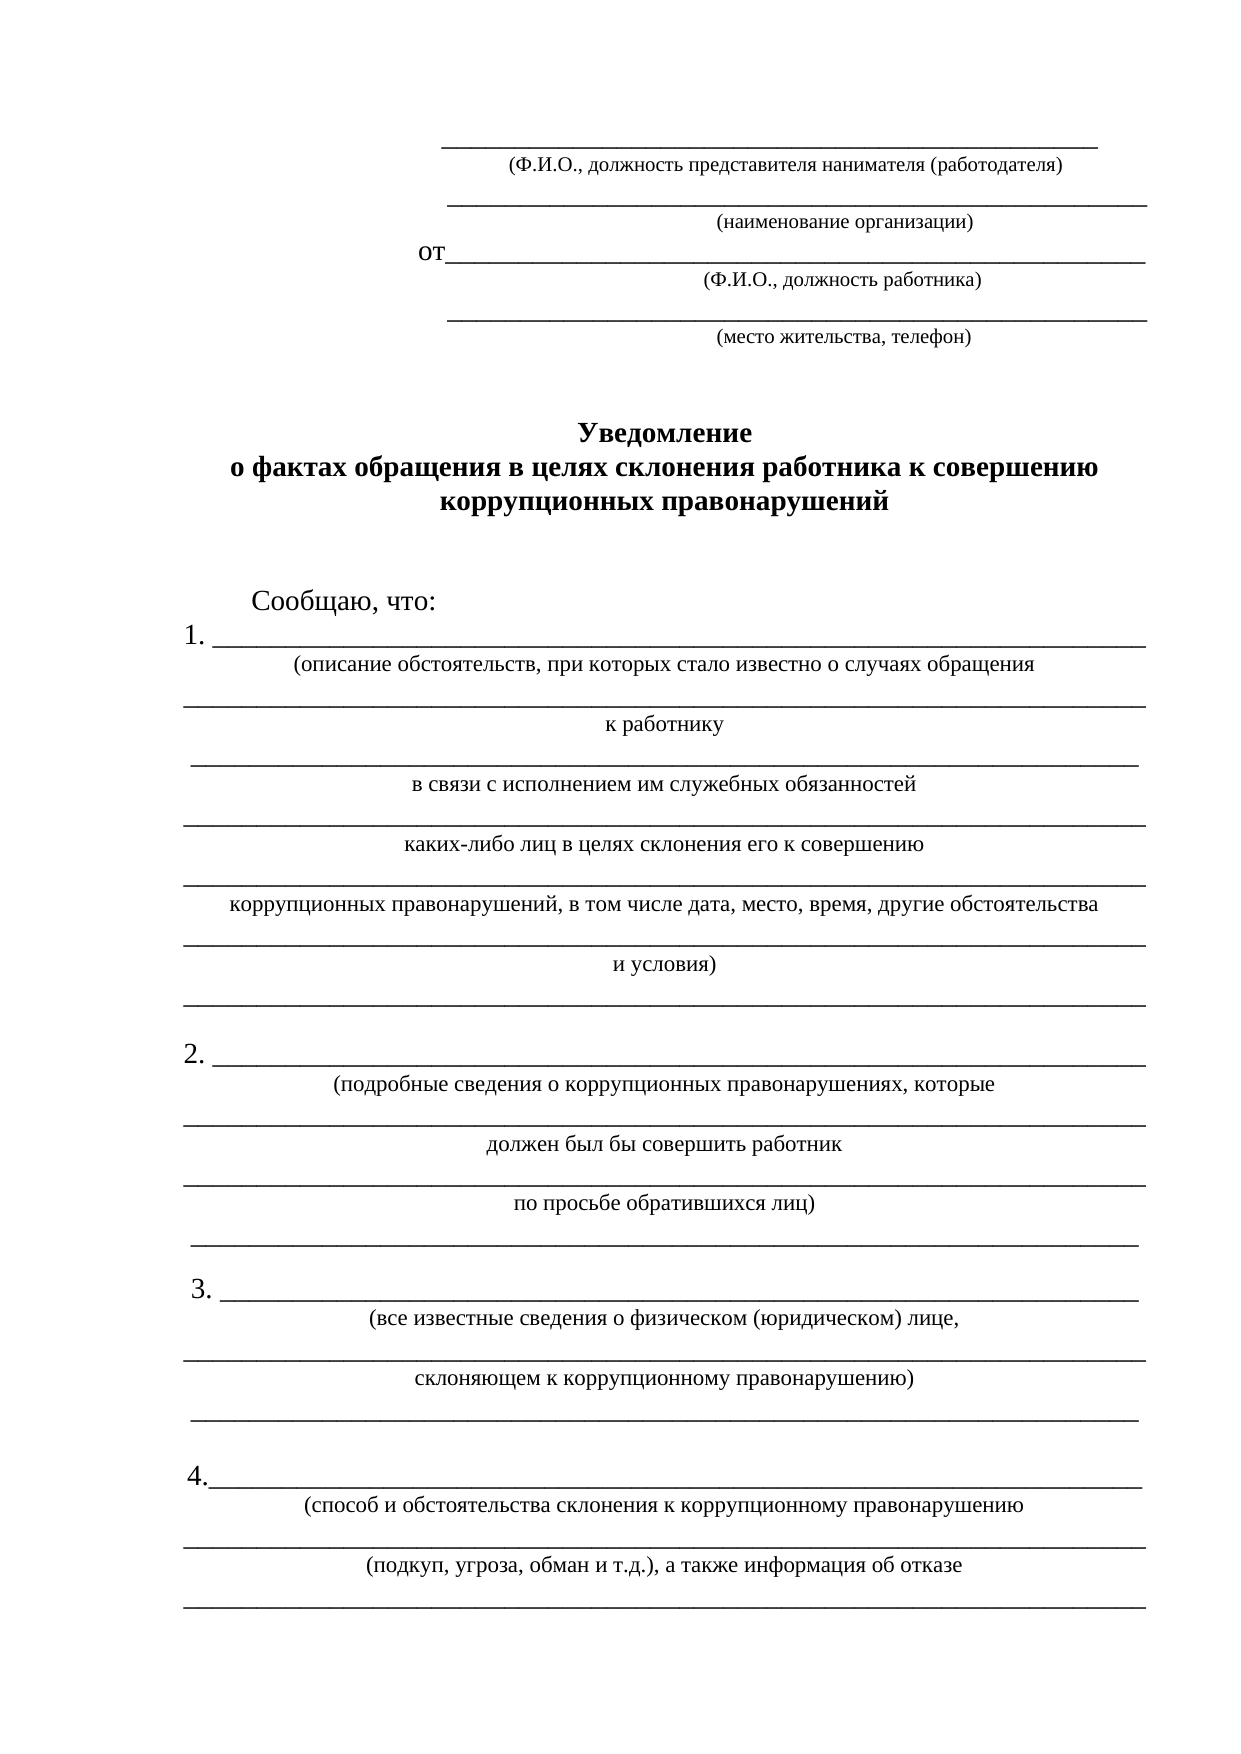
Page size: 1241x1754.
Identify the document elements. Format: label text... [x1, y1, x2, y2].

text (Ф.И.О., должность представителя нанимателя (работодателя) [177, 152, 1152, 176]
text (подкуп, угроза, обман и т.д.), а также информация об отказе [177, 1551, 1152, 1578]
text (Ф.И.О., должность работника) [177, 267, 1152, 291]
text и условия) [177, 950, 1152, 976]
text (подробные сведения о коррупционных правонарушениях, которые [177, 1070, 1152, 1096]
text 4.________________________________________________________________ [177, 1458, 1152, 1491]
text _________________________________________________________________ [177, 1391, 1152, 1424]
text _________________________________________________________________ [177, 1216, 1152, 1249]
text __________________________________________________________________ [177, 1578, 1152, 1611]
text (способ и обстоятельства склонения к коррупционному правонарушению [177, 1491, 1152, 1518]
text коррупционных правонарушений, в том числе дата, место, время, другие обстоятельства [177, 890, 1152, 916]
text склоняющем к коррупционному правонарушению) [177, 1364, 1152, 1391]
text (наименование организации) [487, 209, 1152, 233]
text ________________________________________________ [177, 176, 1152, 209]
text _____________________________________________ [177, 118, 1152, 152]
text Сообщаю, что: [177, 583, 1152, 617]
text __________________________________________________________________ [177, 916, 1152, 950]
text __________________________________________________________________ [177, 1518, 1152, 1551]
text (место жительства, телефон) [487, 324, 1152, 348]
text __________________________________________________________________ [177, 976, 1152, 1010]
text (все известные сведения о физическом (юридическом) лице, [177, 1304, 1152, 1331]
text __________________________________________________________________ [177, 1156, 1152, 1189]
text к работнику [177, 710, 1152, 737]
text 3. _______________________________________________________________ [177, 1271, 1152, 1304]
text 1. ________________________________________________________________ [177, 617, 1152, 650]
text каких-либо лиц в целях склонения его к совершению [177, 830, 1152, 856]
text ________________________________________________ [177, 291, 1152, 324]
text в связи с исполнением им служебных обязанностей [177, 770, 1152, 797]
text __________________________________________________________________ [177, 797, 1152, 830]
text __________________________________________________________________ [177, 1331, 1152, 1364]
text от________________________________________________ [177, 233, 1152, 267]
text о фактах обращения в целях склонения работника к совершению коррупционных правонарушений [177, 449, 1152, 516]
text Уведомление [177, 416, 1152, 449]
text должен был бы совершить работник [177, 1129, 1152, 1156]
text _________________________________________________________________ [177, 737, 1152, 770]
text __________________________________________________________________ [177, 677, 1152, 710]
text 2. ________________________________________________________________ [177, 1036, 1152, 1070]
text (описание обстоятельств, при которых стало известно о случаях обращения [177, 650, 1152, 677]
text __________________________________________________________________ [177, 1096, 1152, 1129]
text по просьбе обратившихся лиц) [177, 1189, 1152, 1216]
text __________________________________________________________________ [177, 856, 1152, 890]
